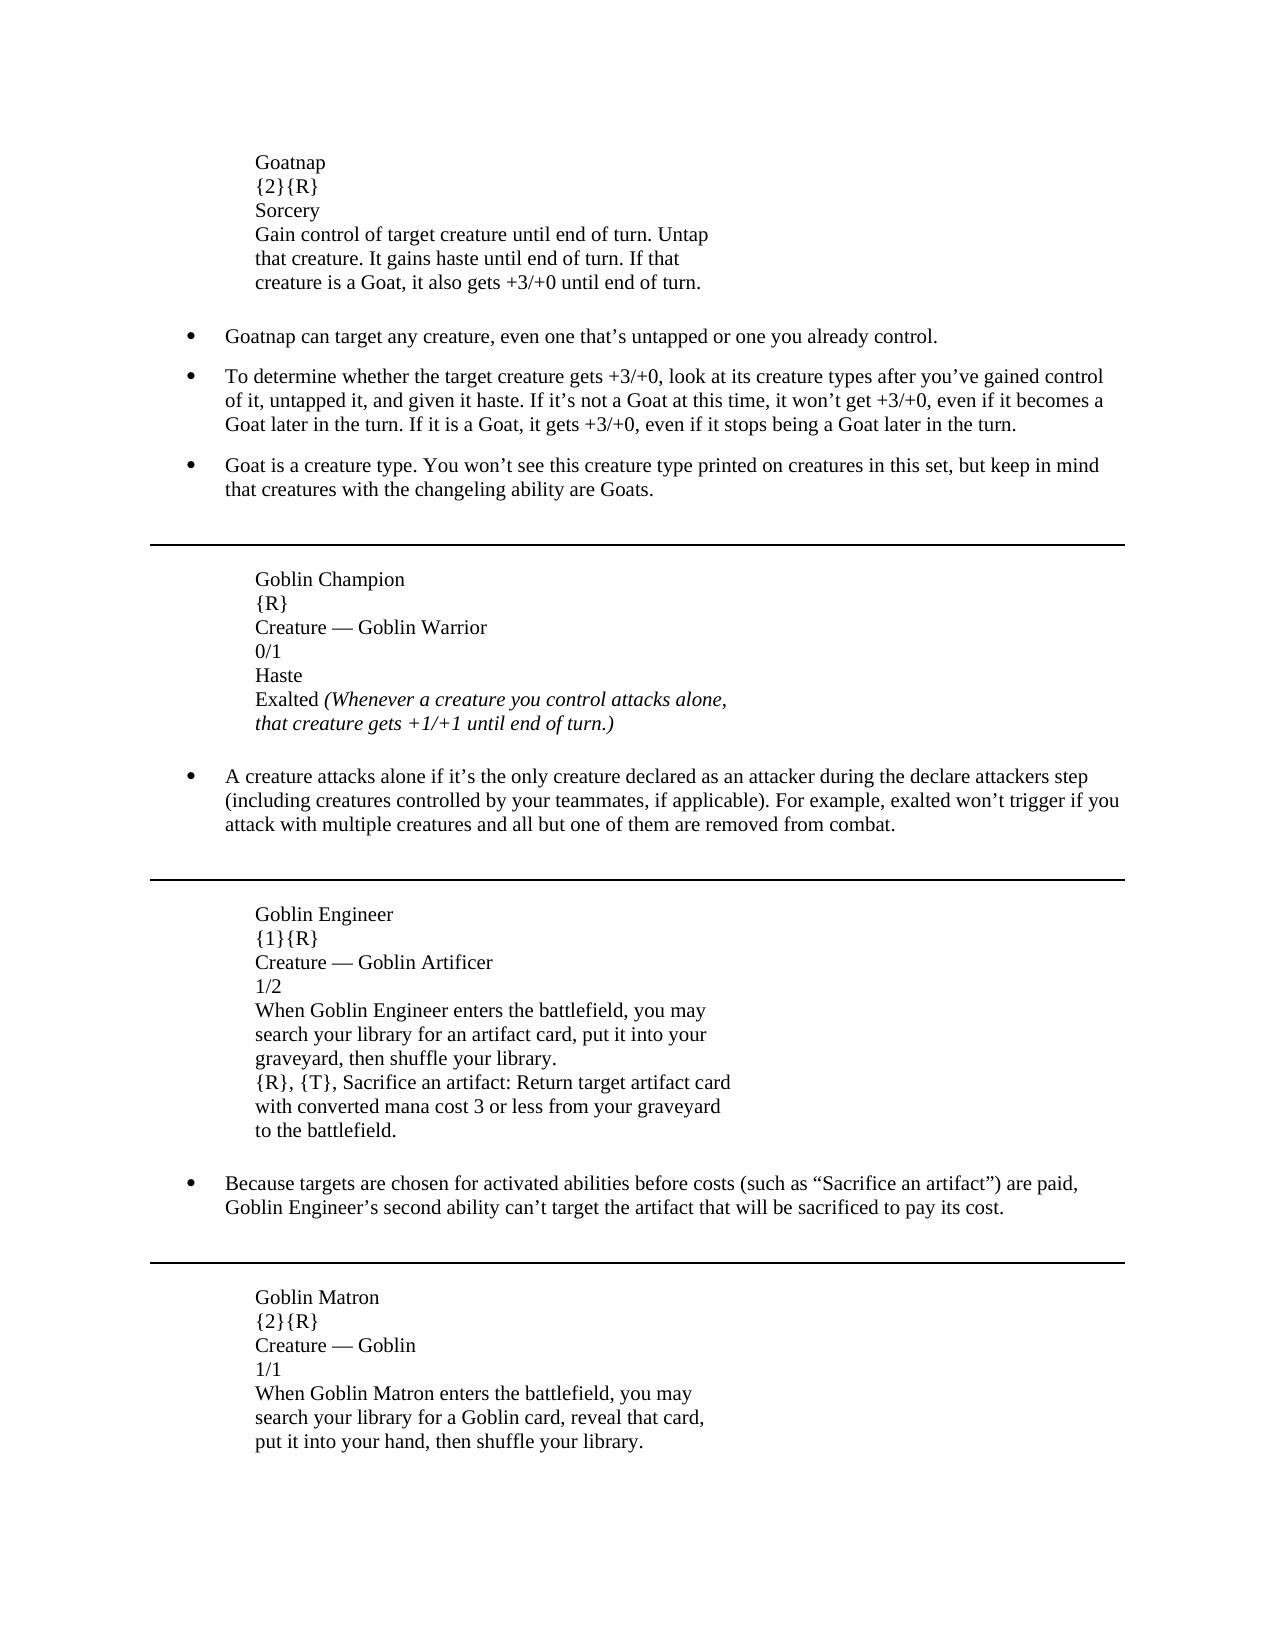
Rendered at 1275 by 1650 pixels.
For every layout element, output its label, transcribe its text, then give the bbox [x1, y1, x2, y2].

list Goatnap can target any creature, even one that’s untapped or one you already control. [187, 323, 1125, 348]
list Goat is a creature type. You won’t see this creature type printed on creatures in this set, but keep in mind that creatures with the changeling ability are Goats. [187, 453, 1125, 501]
text Goblin Champion {R} Creature — Goblin Warrior 0/1 Haste Exalted (Whenever a creature you control attacks alone, that creature gets +1/+1 until end of turn.) [255, 566, 735, 735]
list A creature attacks alone if it’s the only creature declared as an attacker during the declare attackers step (including creatures controlled by your teammates, if applicable). For example, exalted won’t trigger if you attack with multiple creatures and all but one of them are removed from combat. [187, 764, 1125, 836]
text Goblin Matron {2}{R} Creature — Goblin 1/1 When Goblin Matron enters the battlefield, you may search your library for a Goblin card, reveal that card, put it into your hand, then shuffle your library. [255, 1284, 735, 1453]
text Goblin Engineer {1}{R} Creature — Goblin Artificer 1/2 When Goblin Engineer enters the battlefield, you may search your library for an artifact card, put it into your graveyard, then shuffle your library. {R}, {T}, Sacrifice an artifact: Return target artifact card with converted mana cost 3 or less from your graveyard to the battlefield. [255, 901, 735, 1142]
list Because targets are chosen for activated abilities before costs (such as “Sacrifice an artifact”) are paid, Goblin Engineer’s second ability can’t target the artifact that will be sacrificed to pay its cost. [187, 1171, 1125, 1219]
list To determine whether the target creature gets +3/+0, look at its creature types after you’ve gained control of it, untapped it, and given it haste. If it’s not a Goat at this time, it won’t get +3/+0, even if it becomes a Goat later in the turn. If it is a Goat, it gets +3/+0, even if it stops being a Goat later in the turn. [187, 364, 1125, 436]
text Goatnap {2}{R} Sorcery Gain control of target creature until end of turn. Untap that creature. It gains haste until end of turn. If that creature is a Goat, it also gets +3/+0 until end of turn. [255, 150, 735, 294]
